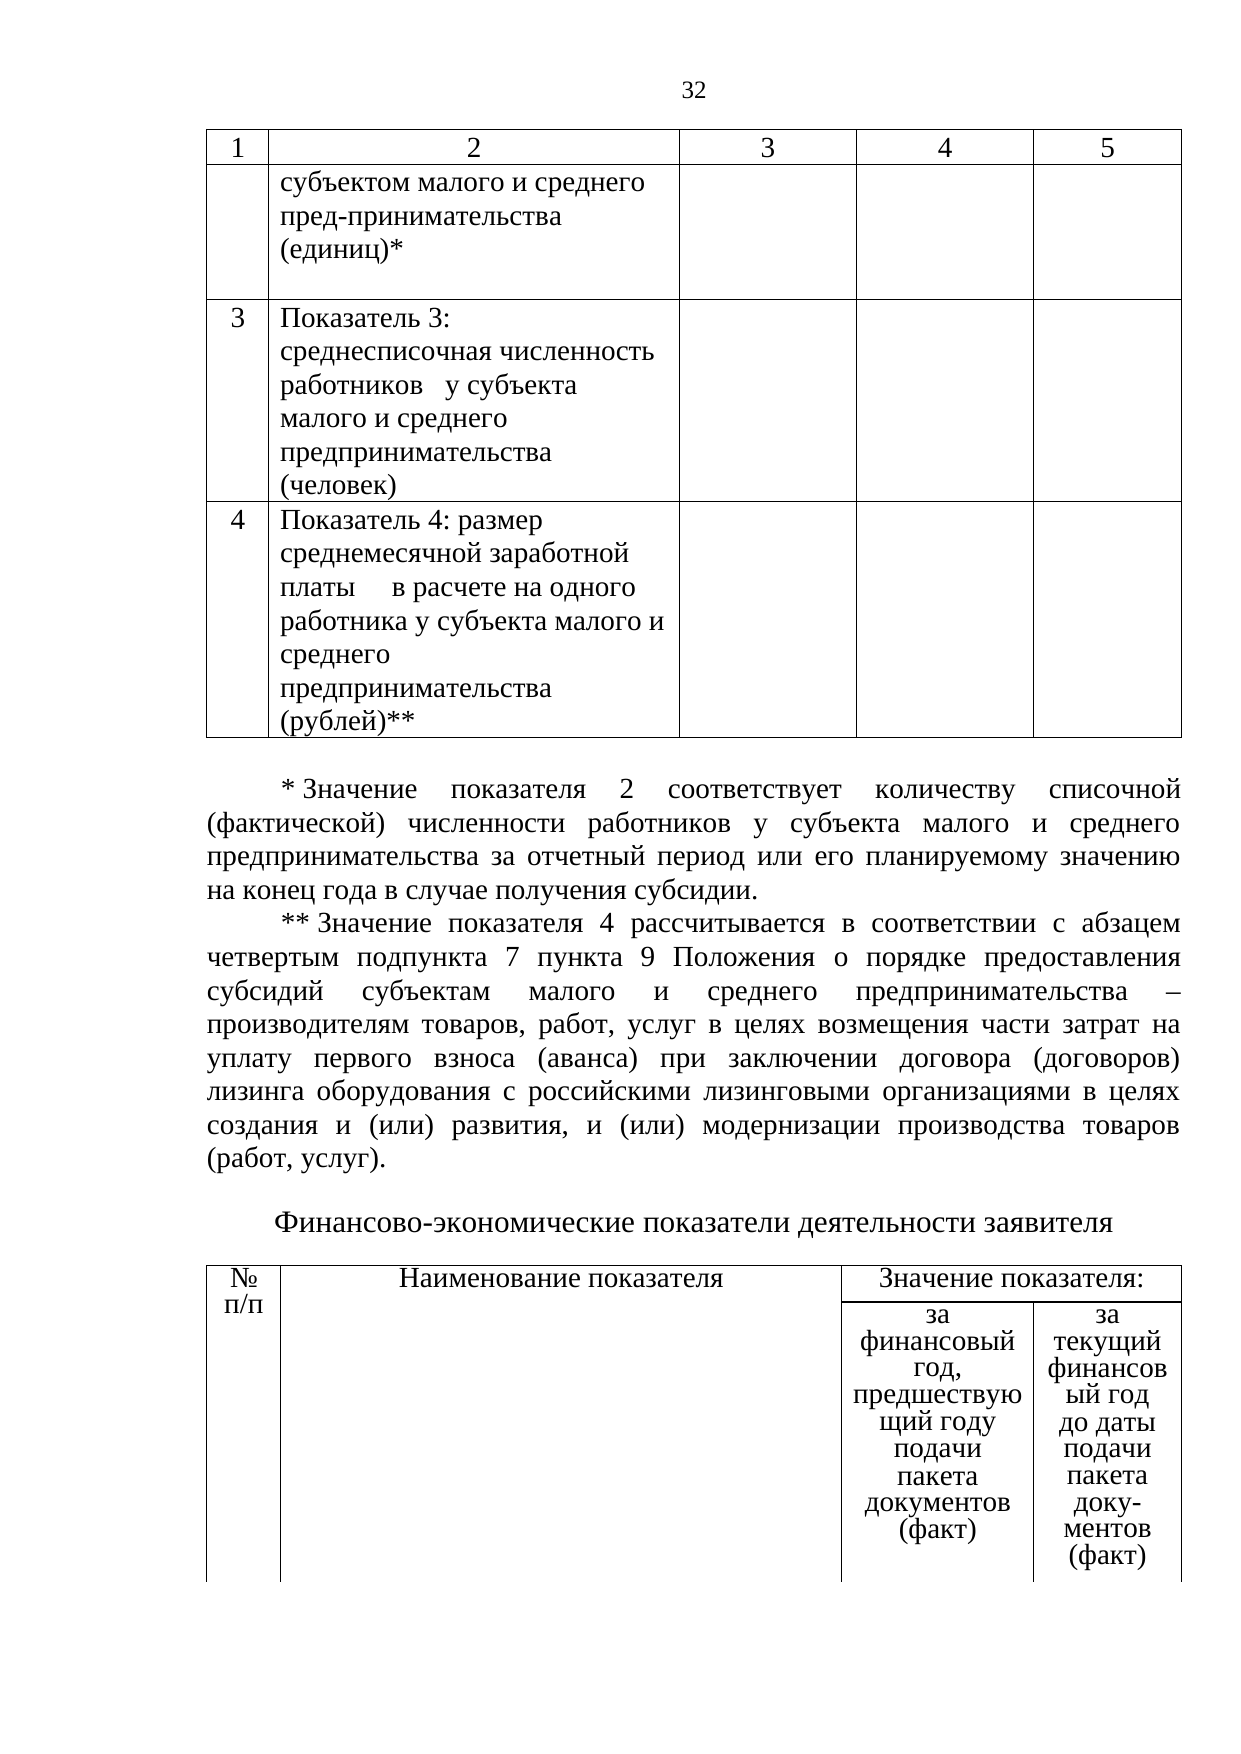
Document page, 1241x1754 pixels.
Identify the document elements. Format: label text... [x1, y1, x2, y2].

table_cell 4 [207, 502, 268, 737]
table_header 5 [1034, 130, 1181, 163]
table_header 4 [857, 130, 1033, 163]
table_cell [1034, 300, 1181, 501]
table_header Наименование показателя [281, 1266, 841, 1582]
table_header № п/п [207, 1266, 280, 1582]
text Финансово-экономические показатели деятельности заявителя [207, 1210, 1181, 1238]
table_cell Показатель 4: размер среднемесячной заработной платы в расчете на одного работника у субъекта малого и среднего предпринимательства (рублей)** [269, 502, 679, 737]
table_cell за текущий финансовый год до даты подачи пакета доку-ментов (факт) [1034, 1303, 1181, 1582]
table_cell [680, 165, 856, 299]
table_cell [680, 502, 856, 737]
text * Значение показателя 2 соответствует количеству списочной (фактической) численности работников у субъекта малого и среднего предпринимательства за отчетный период или его планируемому значению на конец года в случае получения субсидии. [207, 771, 1181, 906]
table_cell Показатель 3: среднесписочная численность работников у субъекта малого и среднего предпринимательства (человек) [269, 300, 679, 501]
text ** Значение показателя 4 рассчитывается в соответствии с абзацем четвертым подпункта 7 пункта 9 Положения о порядке предоставления субсидий субъектам малого и среднего предпринимательства – производителям товаров, работ, услуг в целях возмещения части затрат на уплату первого взноса (аванса) при заключении договора (договоров) лизинга оборудования с российскими лизинговыми организациями в целях создания и (или) развития, и (или) модернизации производства товаров (работ, услуг). [207, 906, 1181, 1174]
table_cell [857, 300, 1033, 501]
table_cell [857, 165, 1033, 299]
table_cell 2 [207, 165, 268, 299]
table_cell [269, 165, 679, 299]
table_header 3 [680, 130, 856, 163]
table_cell [857, 502, 1033, 737]
table_cell [680, 300, 856, 501]
table_header Значение показателя: [842, 1266, 1181, 1301]
table_header 1 [207, 130, 268, 163]
table_cell [1034, 165, 1181, 299]
table_cell за финансовый год, предшествующий году подачи пакета документов (факт) [842, 1303, 1033, 1582]
table_cell [1034, 502, 1181, 737]
table_cell 3 [207, 300, 268, 501]
table_header 2 [269, 130, 679, 163]
